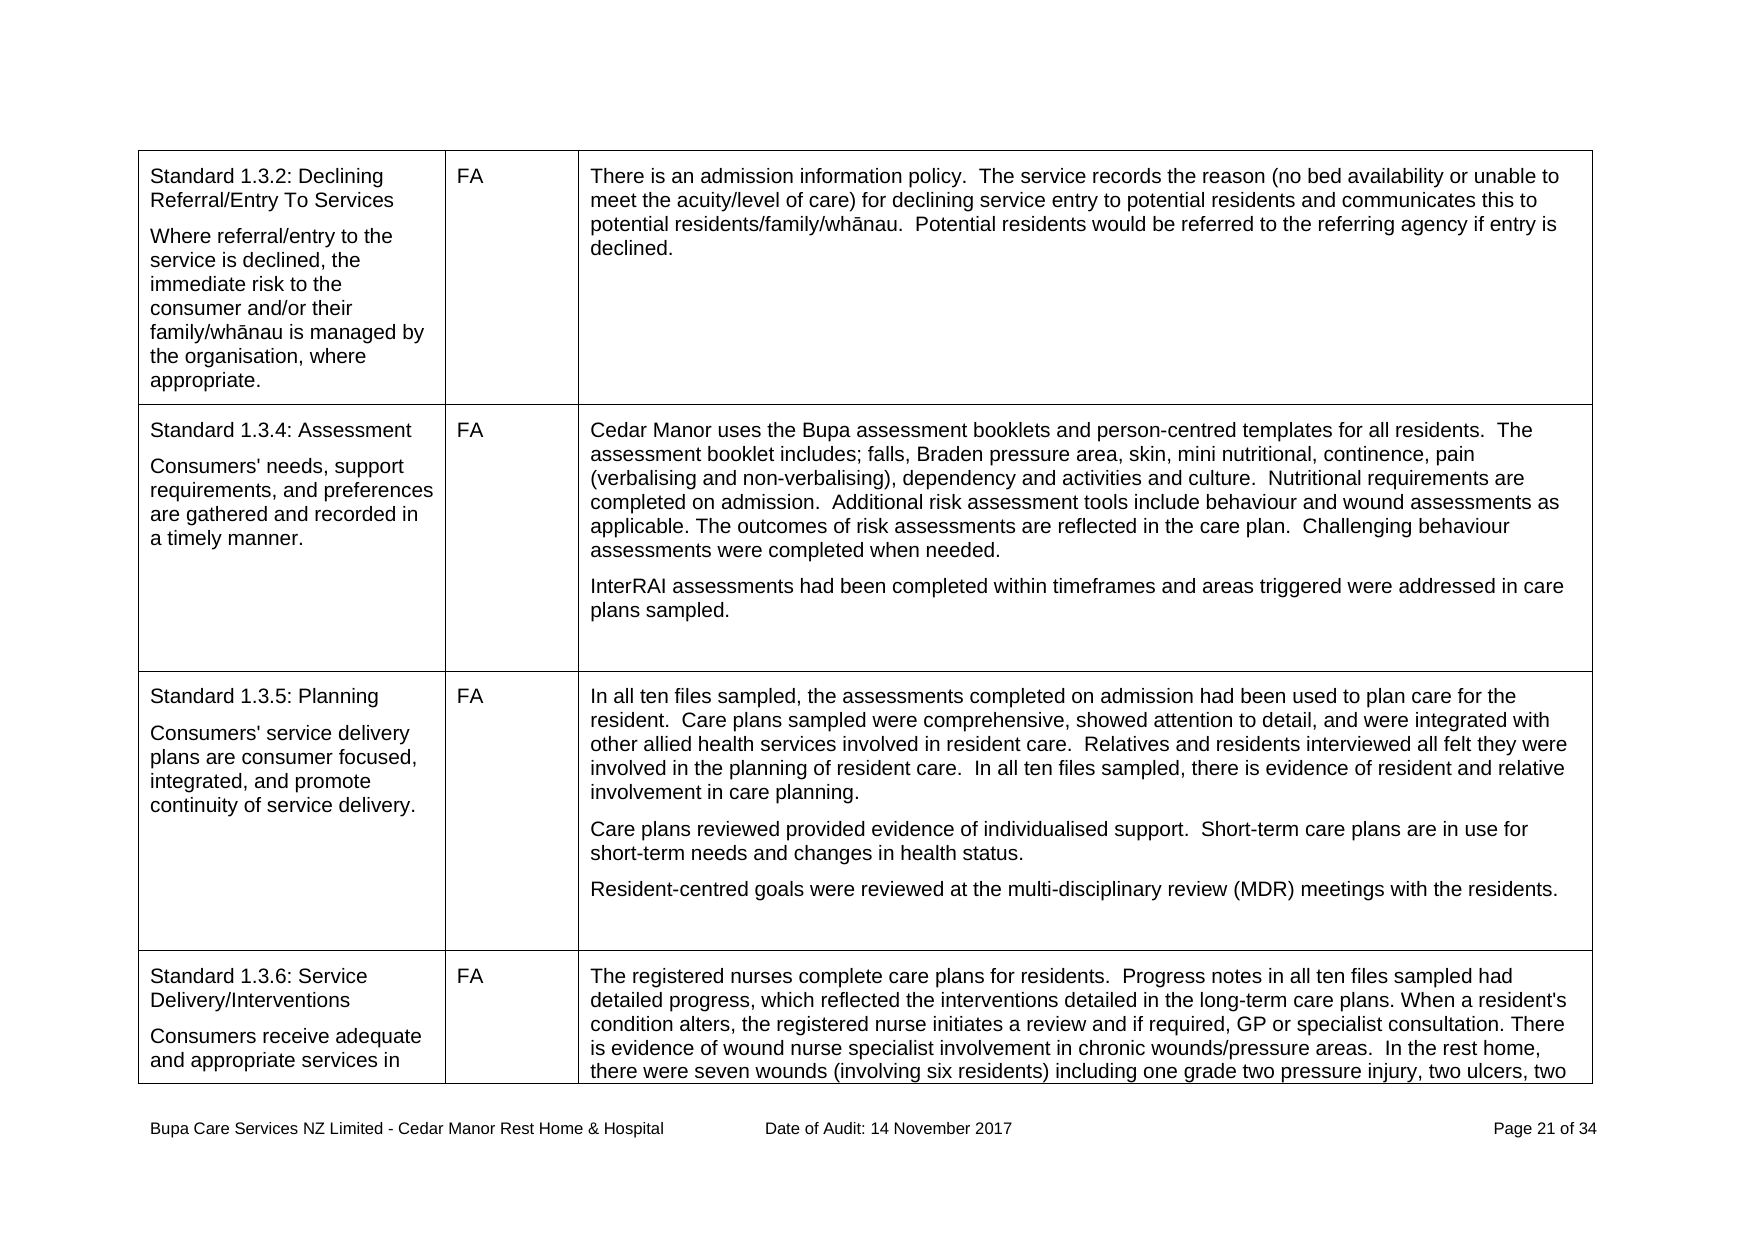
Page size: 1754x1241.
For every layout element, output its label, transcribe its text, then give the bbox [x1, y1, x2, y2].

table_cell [139, 951, 445, 1083]
table_cell Standard 1.3.4: Assessment Consumers' needs, support requirements, and preferences are gathered and recorded in a timely manner. [139, 405, 445, 671]
table_cell There is an admission information policy. The service records the reason (no bed availability or unable to meet the acuity/level of care) for declining service entry to potential residents and communicates this to potential residents/family/whānau. Potential residents would be referred to the referring agency if entry is declined. [579, 151, 1592, 404]
table_cell FA [446, 951, 578, 1083]
table_cell FA [446, 151, 578, 404]
table_cell Cedar Manor uses the Bupa assessment booklets and person-centred templates for all residents. The assessment booklet includes; falls, Braden pressure area, skin, mini nutritional, continence, pain (verbalising and non-verbalising), dependency and activities and culture. Nutritional requirements are completed on admission. Additional risk assessment tools include behaviour and wound assessments as applicable. The outcomes of risk assessments are reflected in the care plan. Challenging behaviour assessments were completed when needed. InterRAI assessments had been completed within timeframes and areas triggered were addressed in care plans sampled. [579, 405, 1592, 671]
table_cell Standard 1.3.5: Planning Consumers' service delivery plans are consumer focused, integrated, and promote continuity of service delivery. [139, 672, 445, 950]
table_cell FA [446, 405, 578, 671]
table_cell In all ten files sampled, the assessments completed on admission had been used to plan care for the resident. Care plans sampled were comprehensive, showed attention to detail, and were integrated with other allied health services involved in resident care. Relatives and residents interviewed all felt they were involved in the planning of resident care. In all ten files sampled, there is evidence of resident and relative involvement in care planning. Care plans reviewed provided evidence of individualised support. Short-term care plans are in use for short-term needs and changes in health status. Resident-centred goals were reviewed at the multi-disciplinary review (MDR) meetings with the residents. [579, 672, 1592, 950]
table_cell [579, 951, 1592, 1083]
table_cell FA [446, 672, 578, 950]
table_cell Standard 1.3.2: Declining Referral/Entry To Services Where referral/entry to the service is declined, the immediate risk to the consumer and/or their family/whānau is managed by the organisation, where appropriate. [139, 151, 445, 404]
